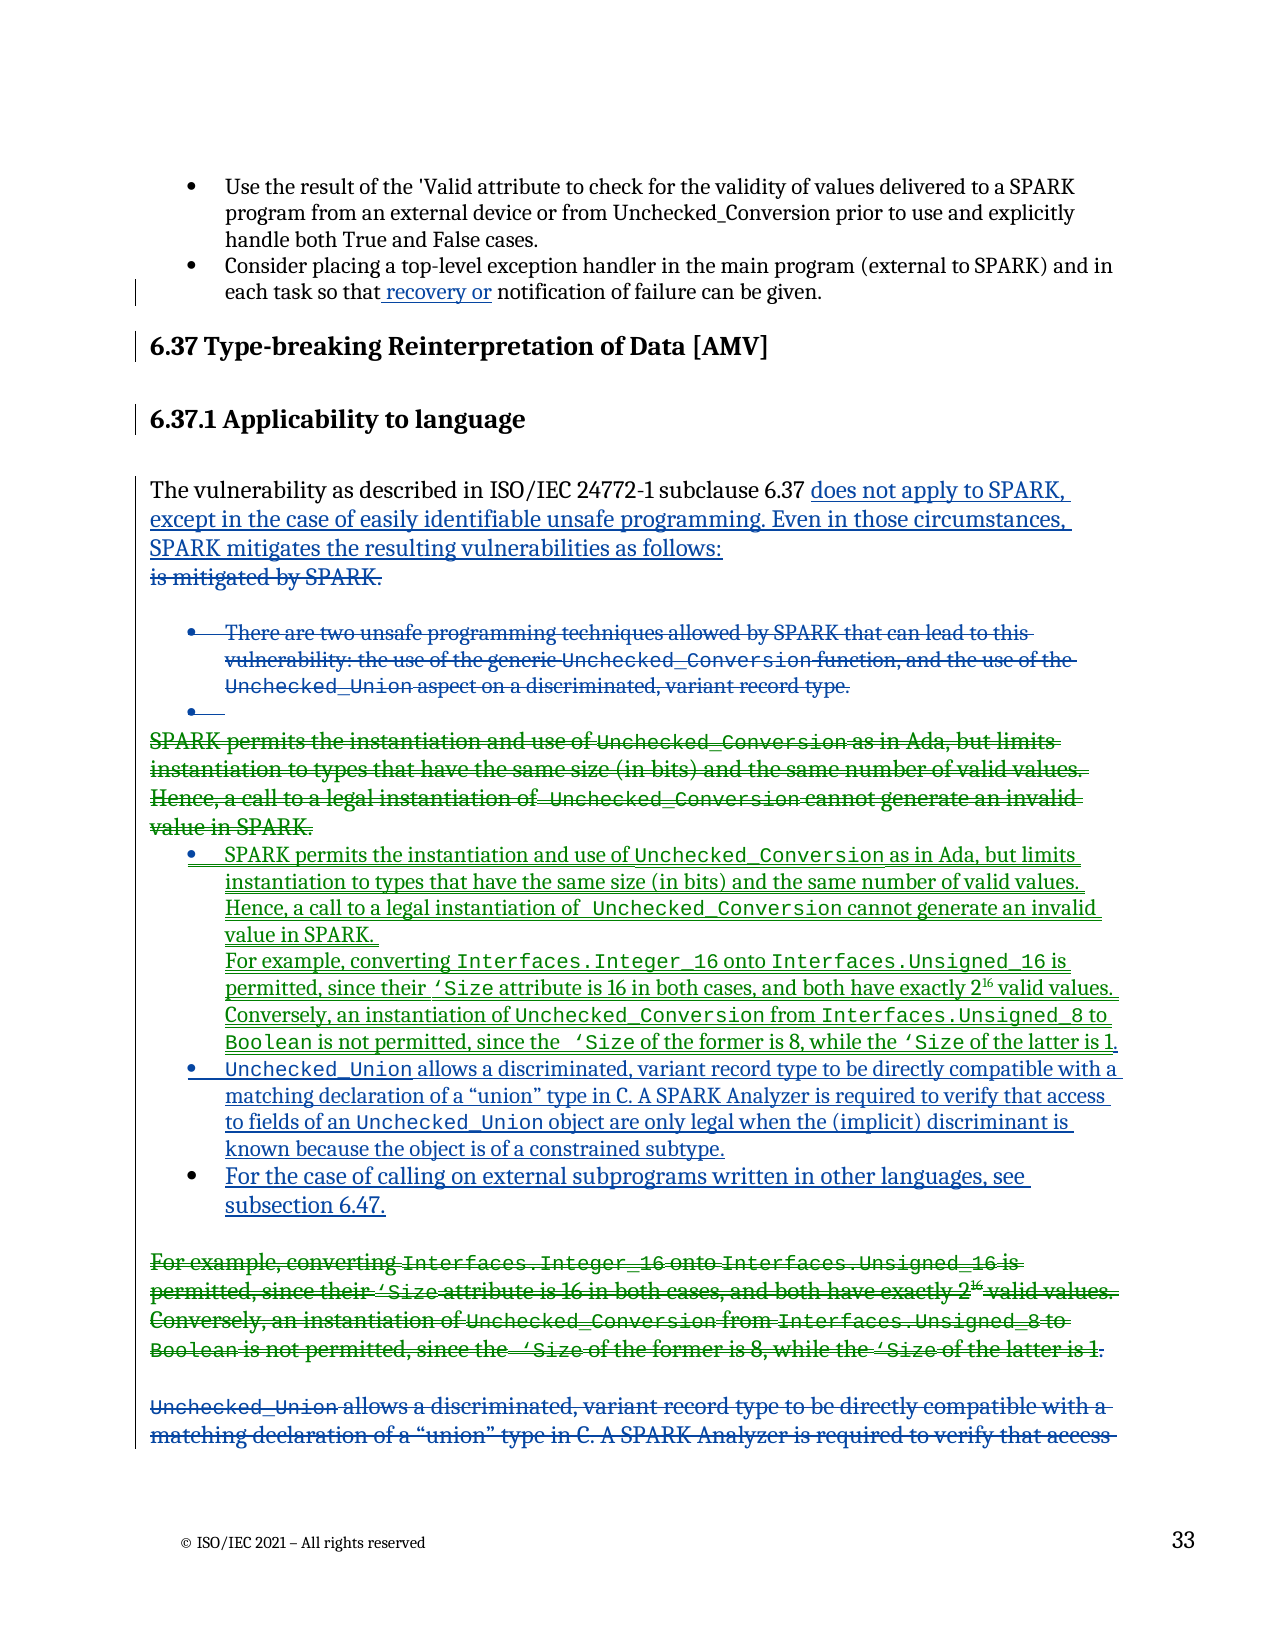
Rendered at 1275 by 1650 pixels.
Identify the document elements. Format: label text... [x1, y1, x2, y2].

subtitle 6.37.1 Applicability to language [150, 404, 1125, 435]
list Use the result of the 'Valid attribute to check for the validity of values delivered to a SPARK program from an external device or from Unchecked_Conversion prior to use and explicitly handle both True and False cases. [187, 174, 1125, 253]
subtitle 6.37 Type-breaking Reinterpretation of Data [AMV] [150, 331, 1125, 362]
list Consider placing a top-level exception handler in the main program (external to SPARK) and in each task so that notification of failure can be given. [187, 253, 1125, 306]
text The vulnerability as described in ISO/IEC 24772-1 subclause 6.37 [150, 476, 1125, 563]
